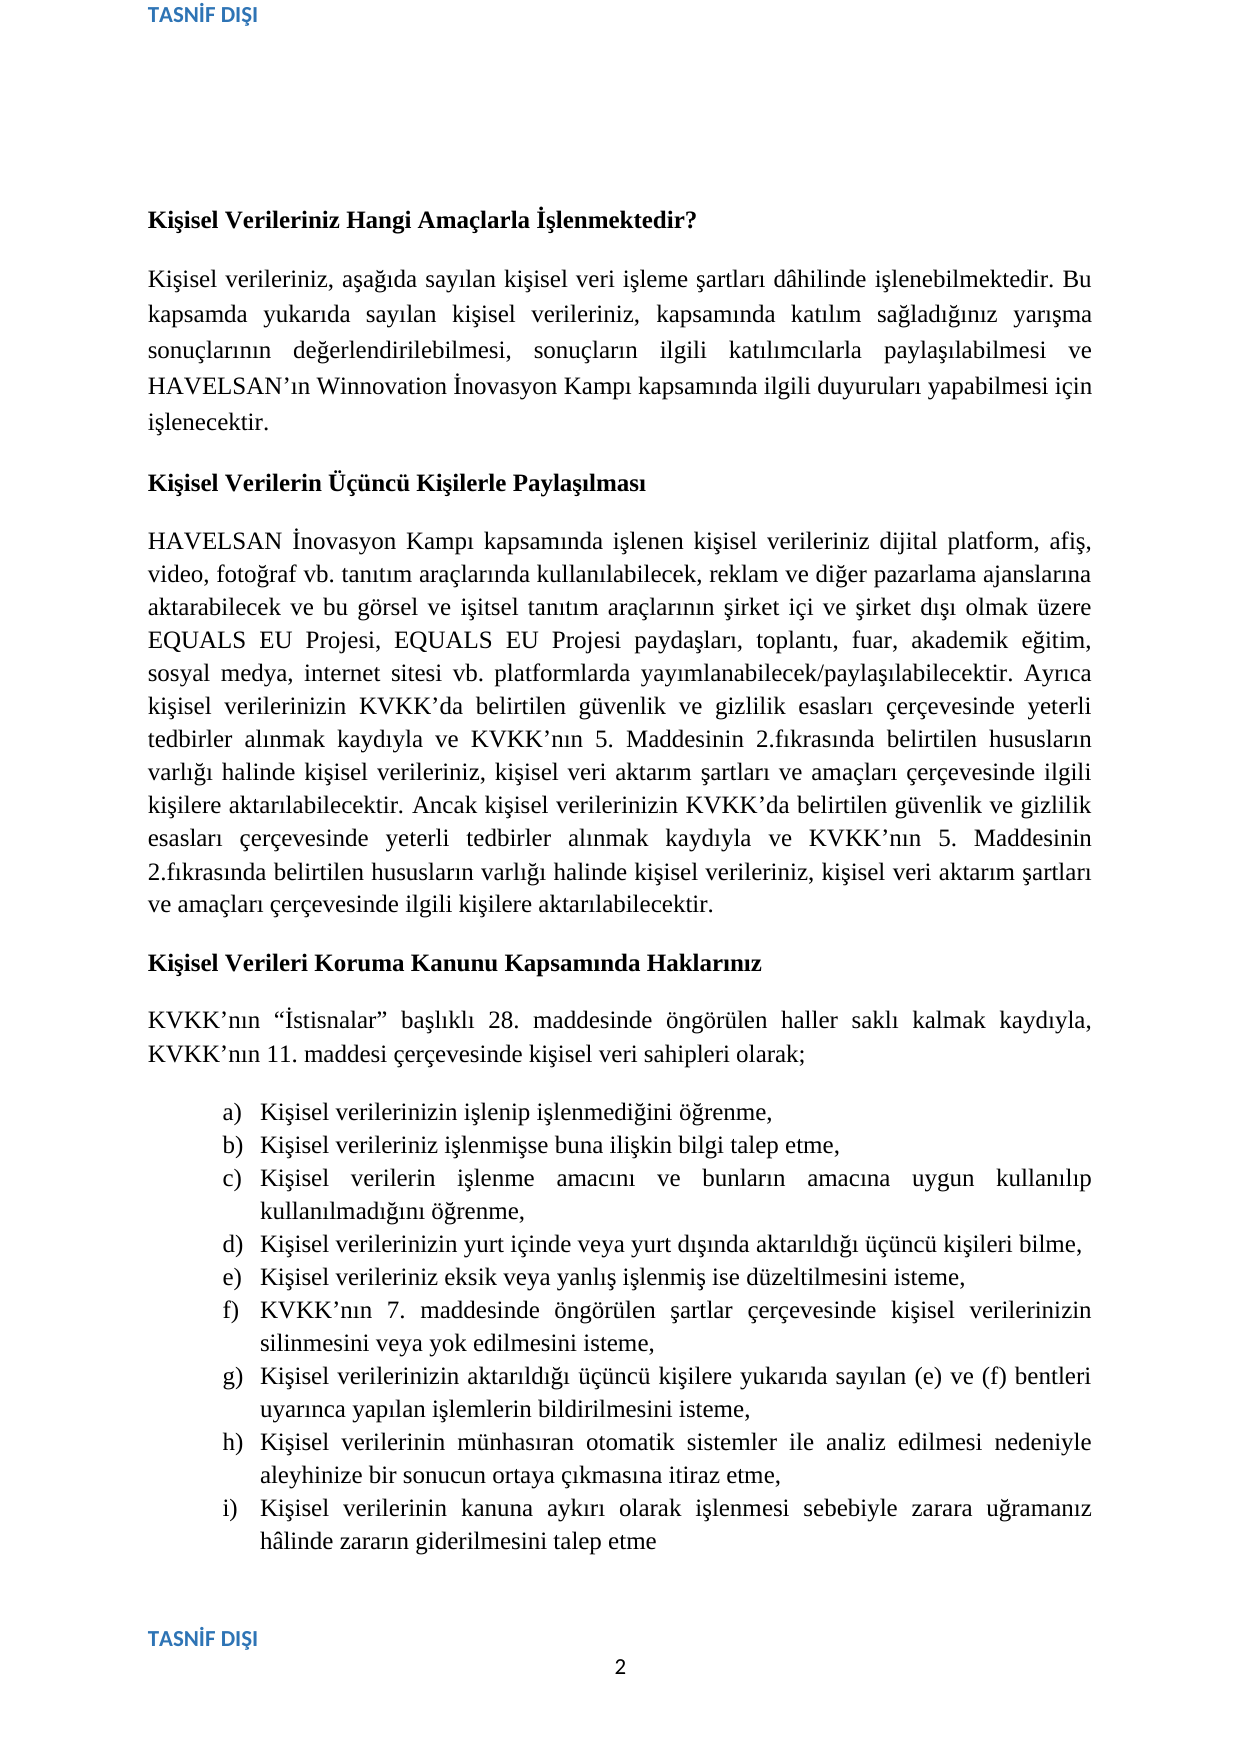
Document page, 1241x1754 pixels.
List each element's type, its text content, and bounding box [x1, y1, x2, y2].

text Kişisel Verileri Koruma Kanunu Kapsamında Haklarınız [148, 948, 1093, 976]
list Kişisel verilerinin kanuna aykırı olarak işlenmesi sebebiyle zarara uğramanız hâlinde zararın giderilmesini talep etme [222, 1493, 1093, 1555]
list Kişisel verileriniz eksik veya yanlış işlenmiş ise düzeltilmesini isteme, [222, 1262, 1093, 1291]
list Kişisel verilerinizin aktarıldığı üçüncü kişilere yukarıda sayılan (e) ve (f) bentleri uyarınca yapılan işlemlerin bildirilmesini isteme, [222, 1361, 1093, 1423]
text Kişisel Verilerin Üçüncü Kişilerle Paylaşılması [148, 468, 1093, 497]
list KVKK’nın 7. maddesinde öngörülen şartlar çerçevesinde kişisel verilerinizin silinmesini veya yok edilmesini isteme, [222, 1295, 1093, 1357]
list Kişisel verilerinizin yurt içinde veya yurt dışında aktarıldığı üçüncü kişileri bilme, [222, 1229, 1093, 1257]
text HAVELSAN İnovasyon Kampı kapsamında işlenen kişisel verileriniz dijital platform, afiş, video, fotoğraf vb. tanıtım araçlarında kullanılabilecek, reklam ve diğer pazarlama ajanslarına aktarabilecek ve bu görsel ve işitsel tanıtım araçlarının şirket içi ve şirket dışı olmak üzere EQUALS EU Projesi, EQUALS EU Projesi paydaşları, toplantı, fuar, akademik eğitim, sosyal medya, internet sitesi vb. platformlarda yayımlanabilecek/paylaşılabilecektir. Ayrıca kişisel verilerinizin KVKK’da belirtilen güvenlik ve gizlilik esasları çerçevesinde yeterli tedbirler alınmak kaydıyla ve KVKK’nın 5. Maddesinin 2.fıkrasında belirtilen hususların varlığı halinde kişisel verileriniz, kişisel veri aktarım şartları ve amaçları çerçevesinde ilgili kişilere aktarılabilecektir. Ancak kişisel verilerinizin KVKK’da belirtilen güvenlik ve gizlilik esasları çerçevesinde yeterli tedbirler alınmak kaydıyla ve KVKK’nın 5. Maddesinin 2.fıkrasında belirtilen hususların varlığı halinde kişisel verileriniz, kişisel veri aktarım şartları ve amaçları çerçevesinde ilgili kişilere aktarılabilecektir. [148, 526, 1093, 918]
list Kişisel verilerin işlenme amacını ve bunların amacına uygun kullanılıp kullanılmadığını öğrenme, [222, 1163, 1093, 1224]
list Kişisel verilerinizin işlenip işlenmediğini öğrenme, [222, 1097, 1093, 1125]
text Kişisel verileriniz, aşağıda sayılan kişisel veri işleme şartları dâhilinde işlenebilmektedir. Bu kapsamda yukarıda sayılan kişisel verileriniz, kapsamında katılım sağladığınız yarışma sonuçlarının değerlendirilebilmesi, sonuçların ilgili katılımcılarla paylaşılabilmesi ve HAVELSAN’ın Winnovation İnovasyon Kampı kapsamında ilgili duyuruları yapabilmesi için işlenecektir. [148, 264, 1093, 436]
text KVKK’nın “İstisnalar” başlıklı 28. maddesinde öngörülen haller saklı kalmak kaydıyla, KVKK’nın 11. maddesi çerçevesinde kişisel veri sahipleri olarak; [148, 1006, 1093, 1067]
text Kişisel Verileriniz Hangi Amaçlarla İşlenmektedir? [148, 206, 1093, 234]
list Kişisel verilerinin münhasıran otomatik sistemler ile analiz edilmesi nedeniyle aleyhinize bir sonucun ortaya çıkmasına itiraz etme, [222, 1427, 1093, 1489]
list Kişisel verileriniz işlenmişse buna ilişkin bilgi talep etme, [222, 1130, 1093, 1158]
